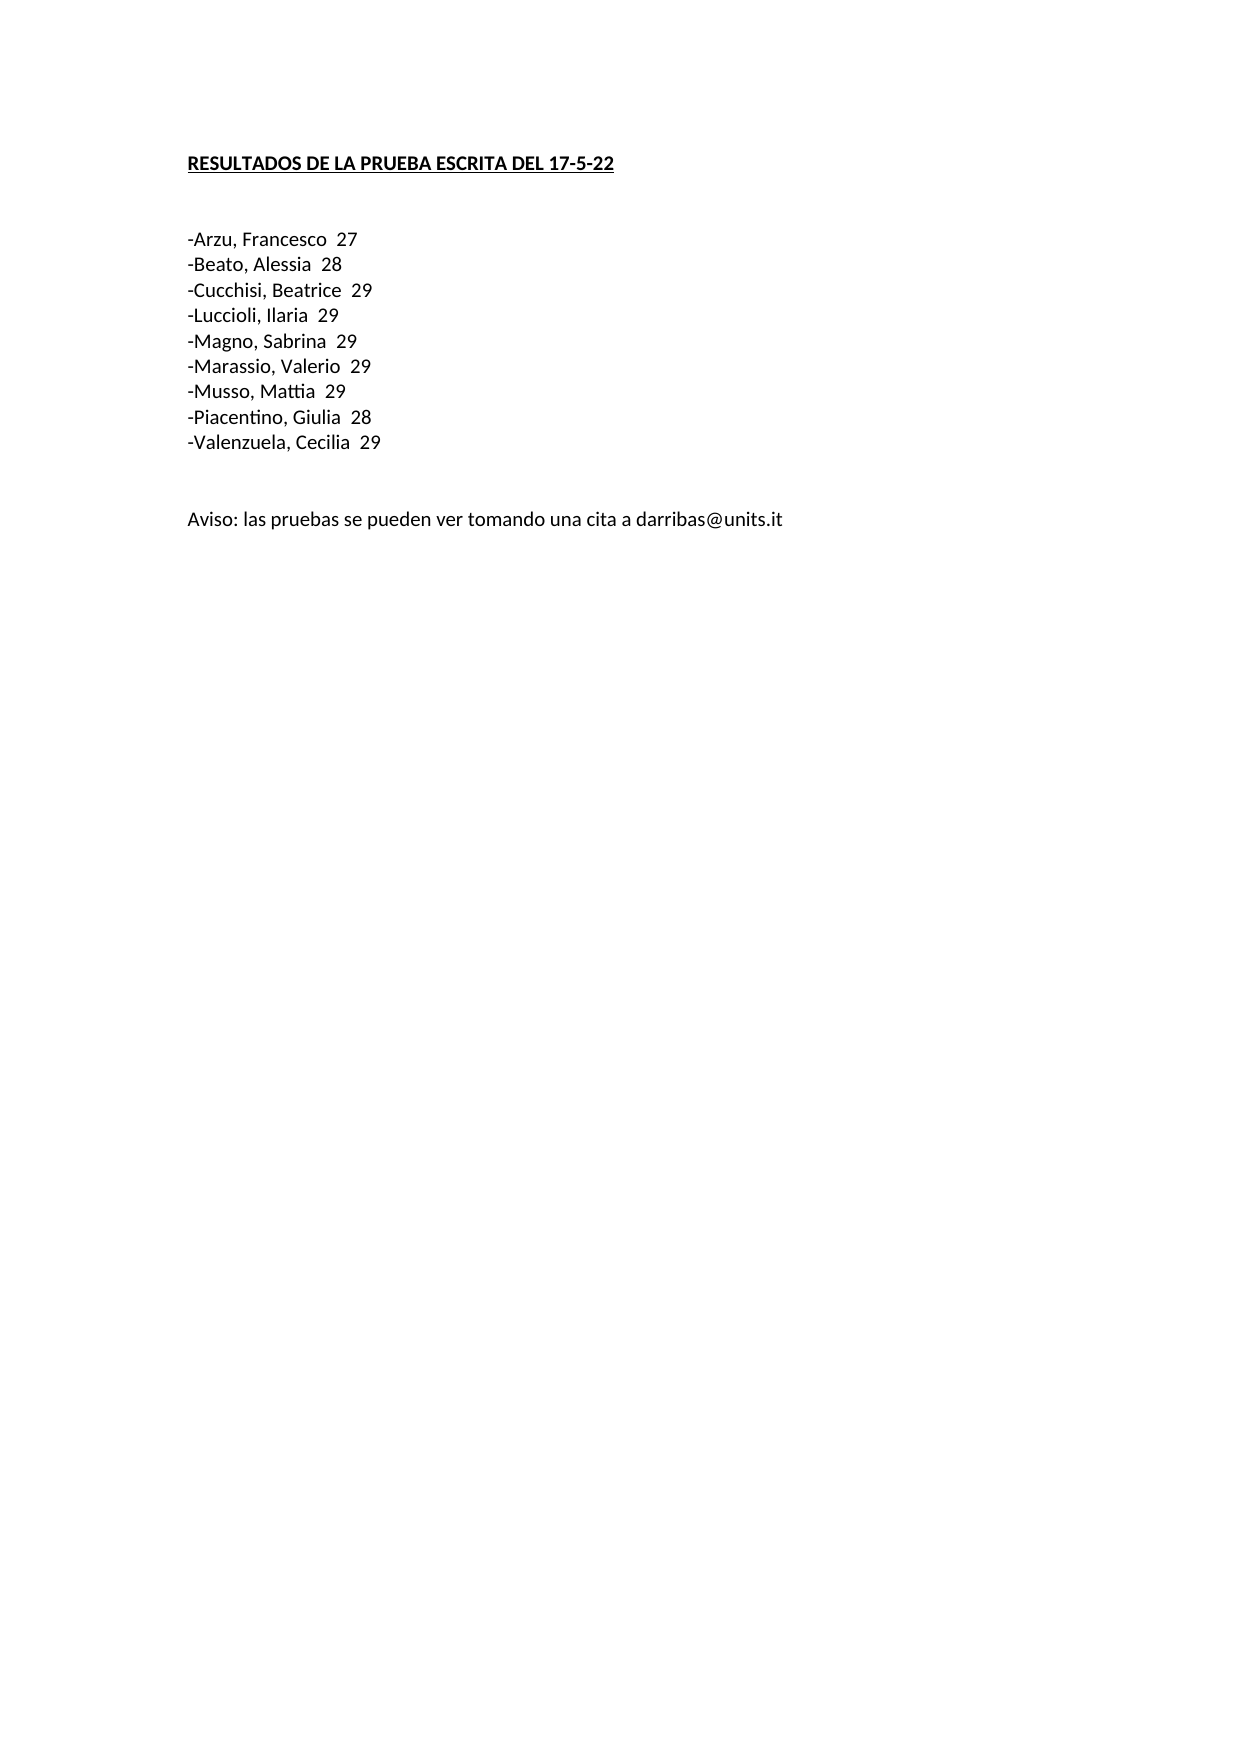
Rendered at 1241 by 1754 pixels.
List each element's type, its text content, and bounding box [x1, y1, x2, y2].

text -Arzu, Francesco 27 [187, 226, 1053, 252]
text -Cucchisi, Beatrice 29 [187, 277, 1053, 302]
text -Musso, Mattia 29 [187, 379, 1053, 404]
text -Magno, Sabrina 29 [187, 328, 1053, 353]
text RESULTADOS DE LA PRUEBA ESCRITA DEL 17-5-22 [187, 150, 1053, 175]
text -Beato, Alessia 28 [187, 252, 1053, 277]
text -Luccioli, Ilaria 29 [187, 302, 1053, 328]
text Aviso: las pruebas se pueden ver tomando una cita a darribas@units.it [187, 506, 1053, 531]
text -Marassio, Valerio 29 [187, 353, 1053, 379]
text -Valenzuela, Cecilia 29 [187, 429, 1053, 455]
text -Piacentino, Giulia 28 [187, 404, 1053, 429]
